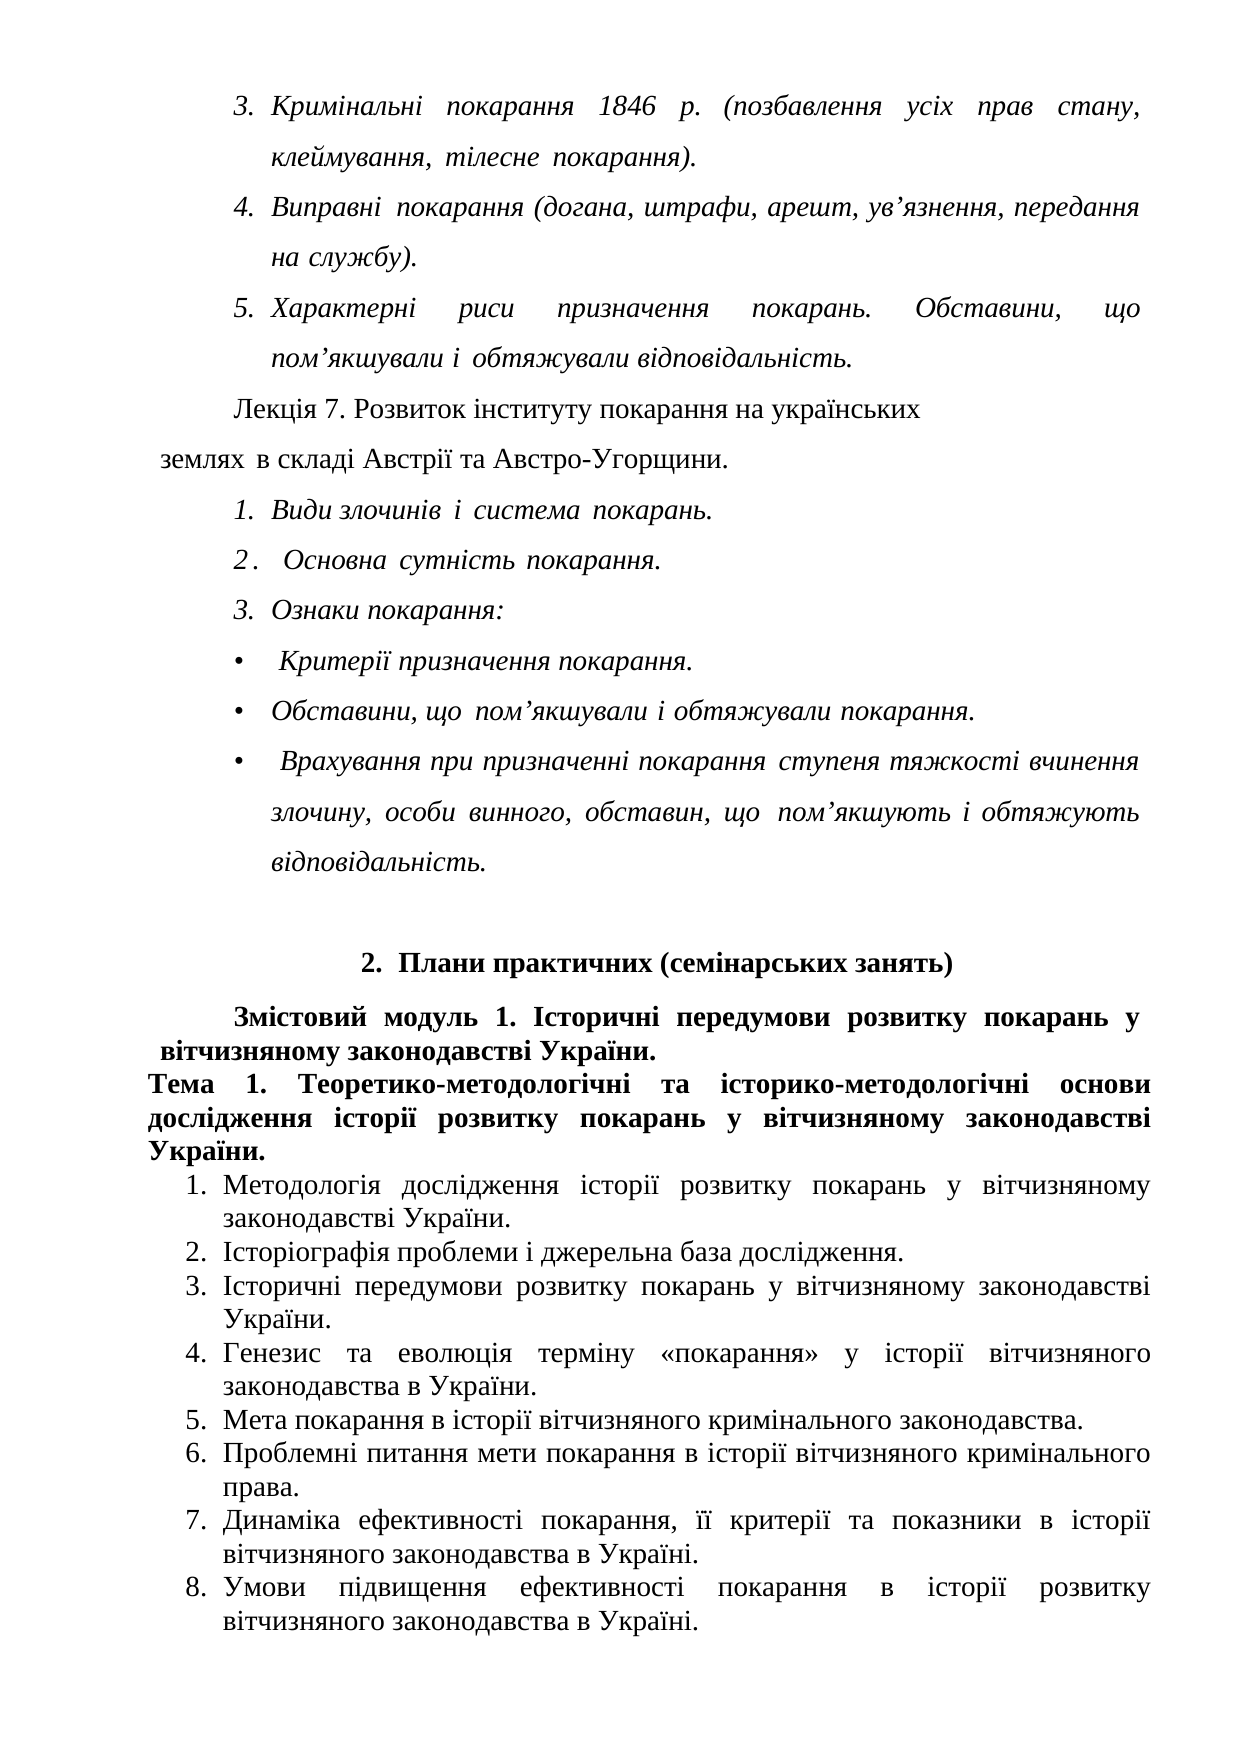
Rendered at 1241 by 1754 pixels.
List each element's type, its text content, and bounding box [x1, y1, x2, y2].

list Критерії призначення покарання. [233, 643, 1140, 676]
list Генезис та еволюція терміну «покарання» у історії вітчизняного законодавства в України. [185, 1335, 1152, 1402]
list Кримінальні покарання 1846 р. (позбавлення усіх прав стану, клеймування, тілесне покарання). [233, 88, 1140, 172]
text Лекція 7. Розвиток інституту покарання на українських землях в складі Австрії та Австро-Угорщини. [160, 391, 978, 475]
list Ознаки покарання: [233, 592, 1140, 626]
list Проблемні питання мети покарання в історії вітчизняного кримінального права. [185, 1435, 1152, 1502]
list Динаміка ефективності покарання, її критерії та показники в історії вітчизняного законодавства в Україні. [185, 1502, 1152, 1569]
list Види злочинів і система покарань. [233, 492, 1140, 525]
list Умови підвищення ефективності покарання в історії розвитку вітчизняного законодавства в Україні. [185, 1569, 1152, 1637]
list Виправні покарання (догана, штрафи, арешт, ув’язнення, передання на службу). [233, 189, 1140, 273]
text Тема 1. Теоретико-методологічні та історико-методологічні основи дослідження історії розвитку покарань у вітчизняному законодавстві України. [148, 1066, 1152, 1167]
list Характерні риси призначення покарань. Обставини, що пом’якшували і обтяжували відповідальність. [233, 290, 1140, 374]
list Історіографія проблеми і джерельна база дослідження. [185, 1234, 1152, 1268]
list Врахування при призначенні покарання ступеня тяжкості вчинення злочину, особи винного, обставин, що пом’якшують і обтяжують відповідальність. [233, 743, 1140, 878]
list Мета покарання в історії вітчизняного кримінального законодавства. [185, 1402, 1152, 1435]
list Основна сутність покарання. [233, 542, 1140, 576]
list Історичні передумови розвитку покарань у вітчизняному законодавстві України. [185, 1268, 1152, 1335]
text Змістовий модуль 1. Історичні передумови розвитку покарань у вітчизняному законодавстві України. [160, 999, 1140, 1066]
list Плани практичних (семінарських занять) [162, 945, 1152, 978]
list Методологія дослідження історії розвитку покарань у вітчизняному законодавстві України. [185, 1167, 1152, 1234]
list Обставини, що пом’якшували і обтяжували покарання. [233, 693, 1140, 727]
